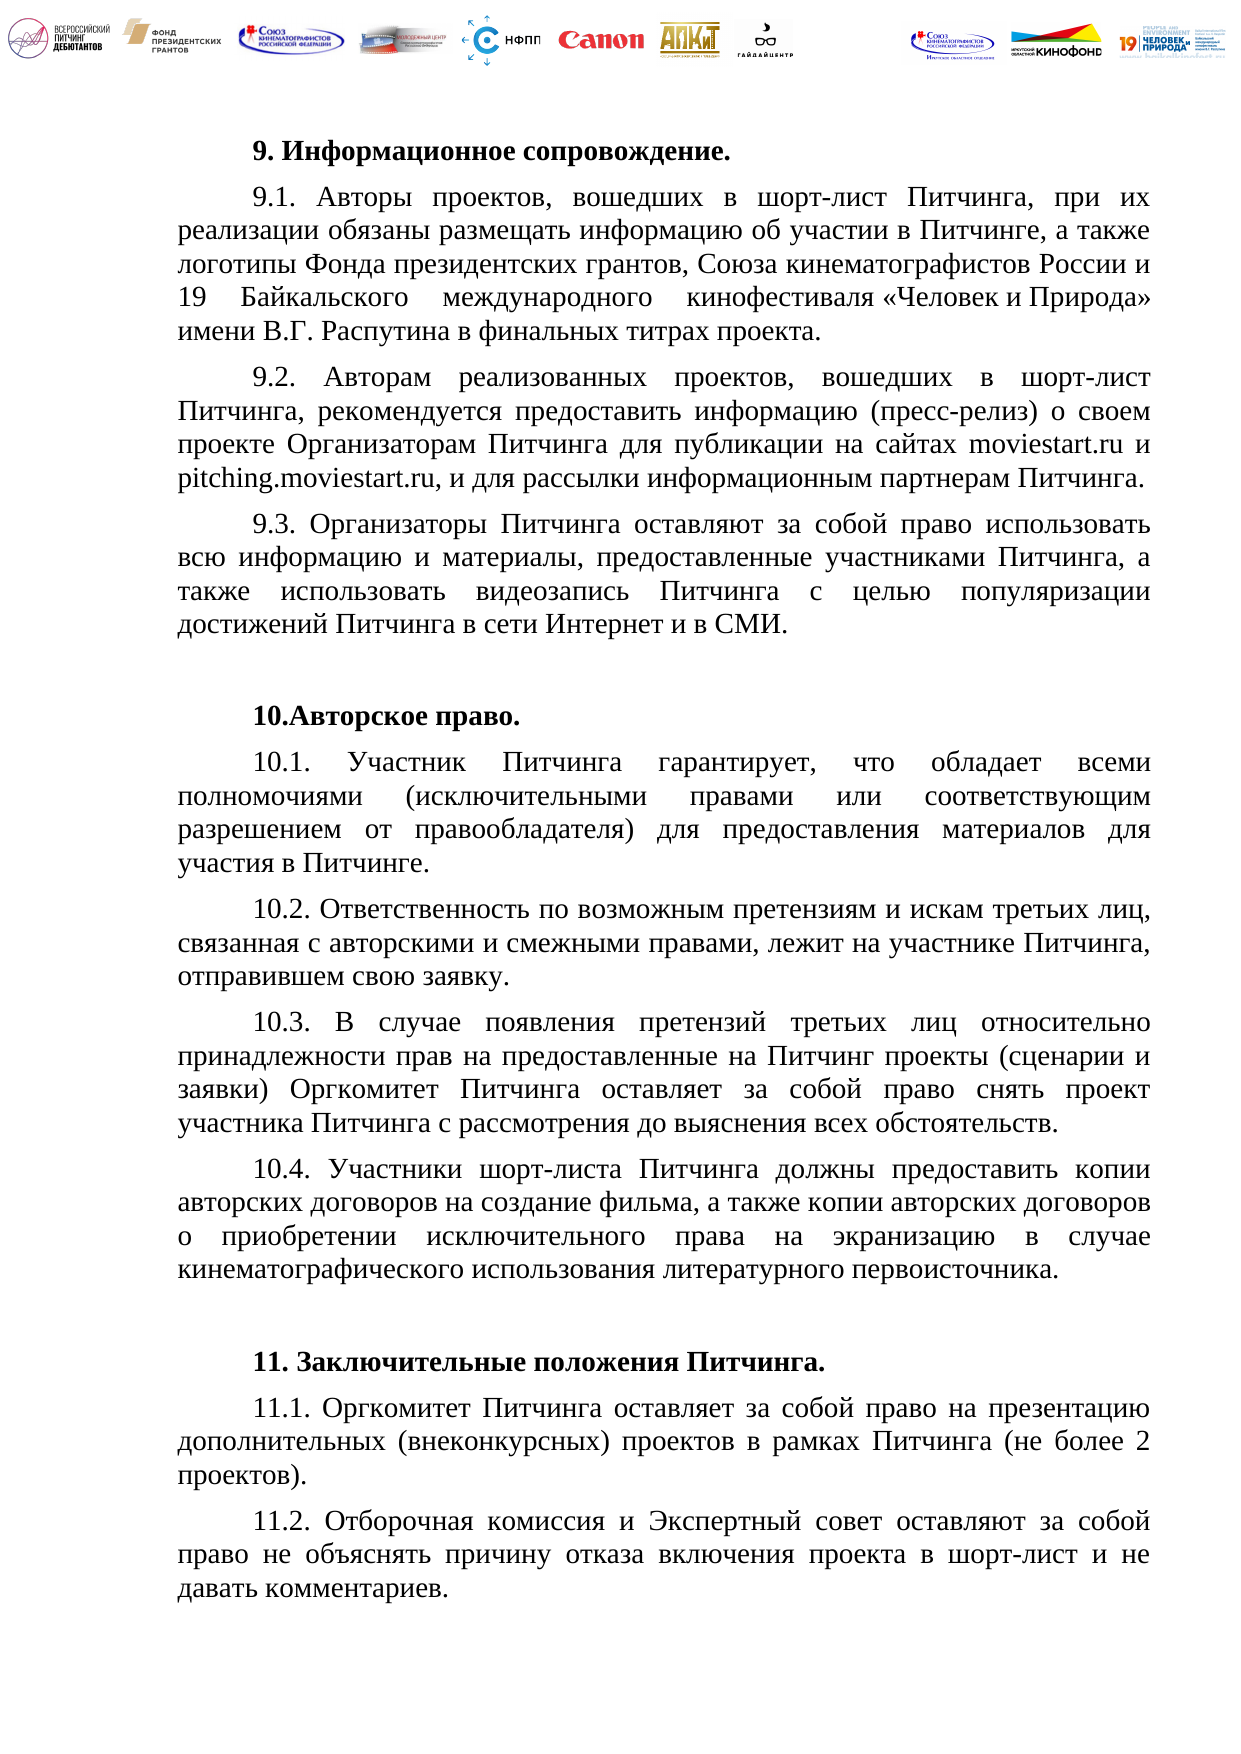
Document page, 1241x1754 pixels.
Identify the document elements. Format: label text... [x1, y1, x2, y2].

text 9.1. Авторы проектов, вошедших в шорт-лист Питчинга, при их реализации обязаны размещать информацию об участии в Питчинге, а также логотипы Фонда президентских грантов, Союза кинематографистов России и 19 Байкальского международного кинофестиваля «Человек и Природа» имени В.Г. Распутина в финальных титрах проекта. [177, 179, 1152, 347]
text 9.3. Организаторы Питчинга оставляют за собой право использовать всю информацию и материалы, предоставленные участниками Питчинга, а также использовать видеозапись Питчинга с целью популяризации достижений Питчинга в сети Интернет и в СМИ. [177, 506, 1152, 640]
picture [461, 15, 541, 66]
text 10.2. Ответственность по возможным претензиям и искам третьих лиц, связанная с авторскими и смежными правами, лежит на участнике Питчинга, отправившем свою заявку. [177, 891, 1152, 992]
text 11. Заключительные положения Питчинга. [177, 1344, 1152, 1377]
picture [900, 21, 1008, 65]
text 10.Авторское право. [177, 698, 1152, 732]
picture [654, 12, 797, 68]
text 10.3. В случае появления претензий третьих лиц относительно принадлежности прав на предоставленные на Питчинг проекты (сценарии и заявки) Оргкомитет Питчинга оставляет за собой право снять проект участника Питчинга с рассмотрения до выяснения всех обстоятельств. [177, 1004, 1152, 1138]
picture [1119, 26, 1226, 58]
text 9. Информационное сопровождение. [177, 133, 1152, 166]
text 11.1. Оргкомитет Питчинга оставляет за собой право на презентацию дополнительных (внеконкурсных) проектов в рамках Питчинга (не более 2 проектов). [177, 1390, 1152, 1490]
picture [1010, 22, 1102, 57]
text 10.4. Участники шорт-листа Питчинга должны предоставить копии авторских договоров на создание фильма, а также копии авторских договоров о приобретении исключительного права на экранизацию в случае кинематографического использования литературного первоисточника. [177, 1151, 1152, 1285]
picture [234, 16, 346, 61]
picture [357, 23, 454, 54]
picture [121, 18, 222, 54]
picture [3, 9, 118, 64]
picture [556, 20, 646, 59]
text 11.2. Отборочная комиссия и Экспертный совет оставляют за собой право не объяснять причину отказа включения проекта в шорт-лист и не давать комментариев. [177, 1503, 1152, 1603]
text 9.2. Авторам реализованных проектов, вошедших в шорт-лист Питчинга, рекомендуется предоставить информацию (пресс-релиз) о своем проекте Организаторам Питчинга для публикации на сайтах moviestart.ru и pitching.moviestart.ru, и для рассылки информационным партнерам Питчинга. [177, 359, 1152, 493]
text 10.1. Участник Питчинга гарантирует, что обладает всеми полномочиями (исключительными правами или соответствующим разрешением от правообладателя) для предоставления материалов для участия в Питчинге. [177, 744, 1152, 879]
